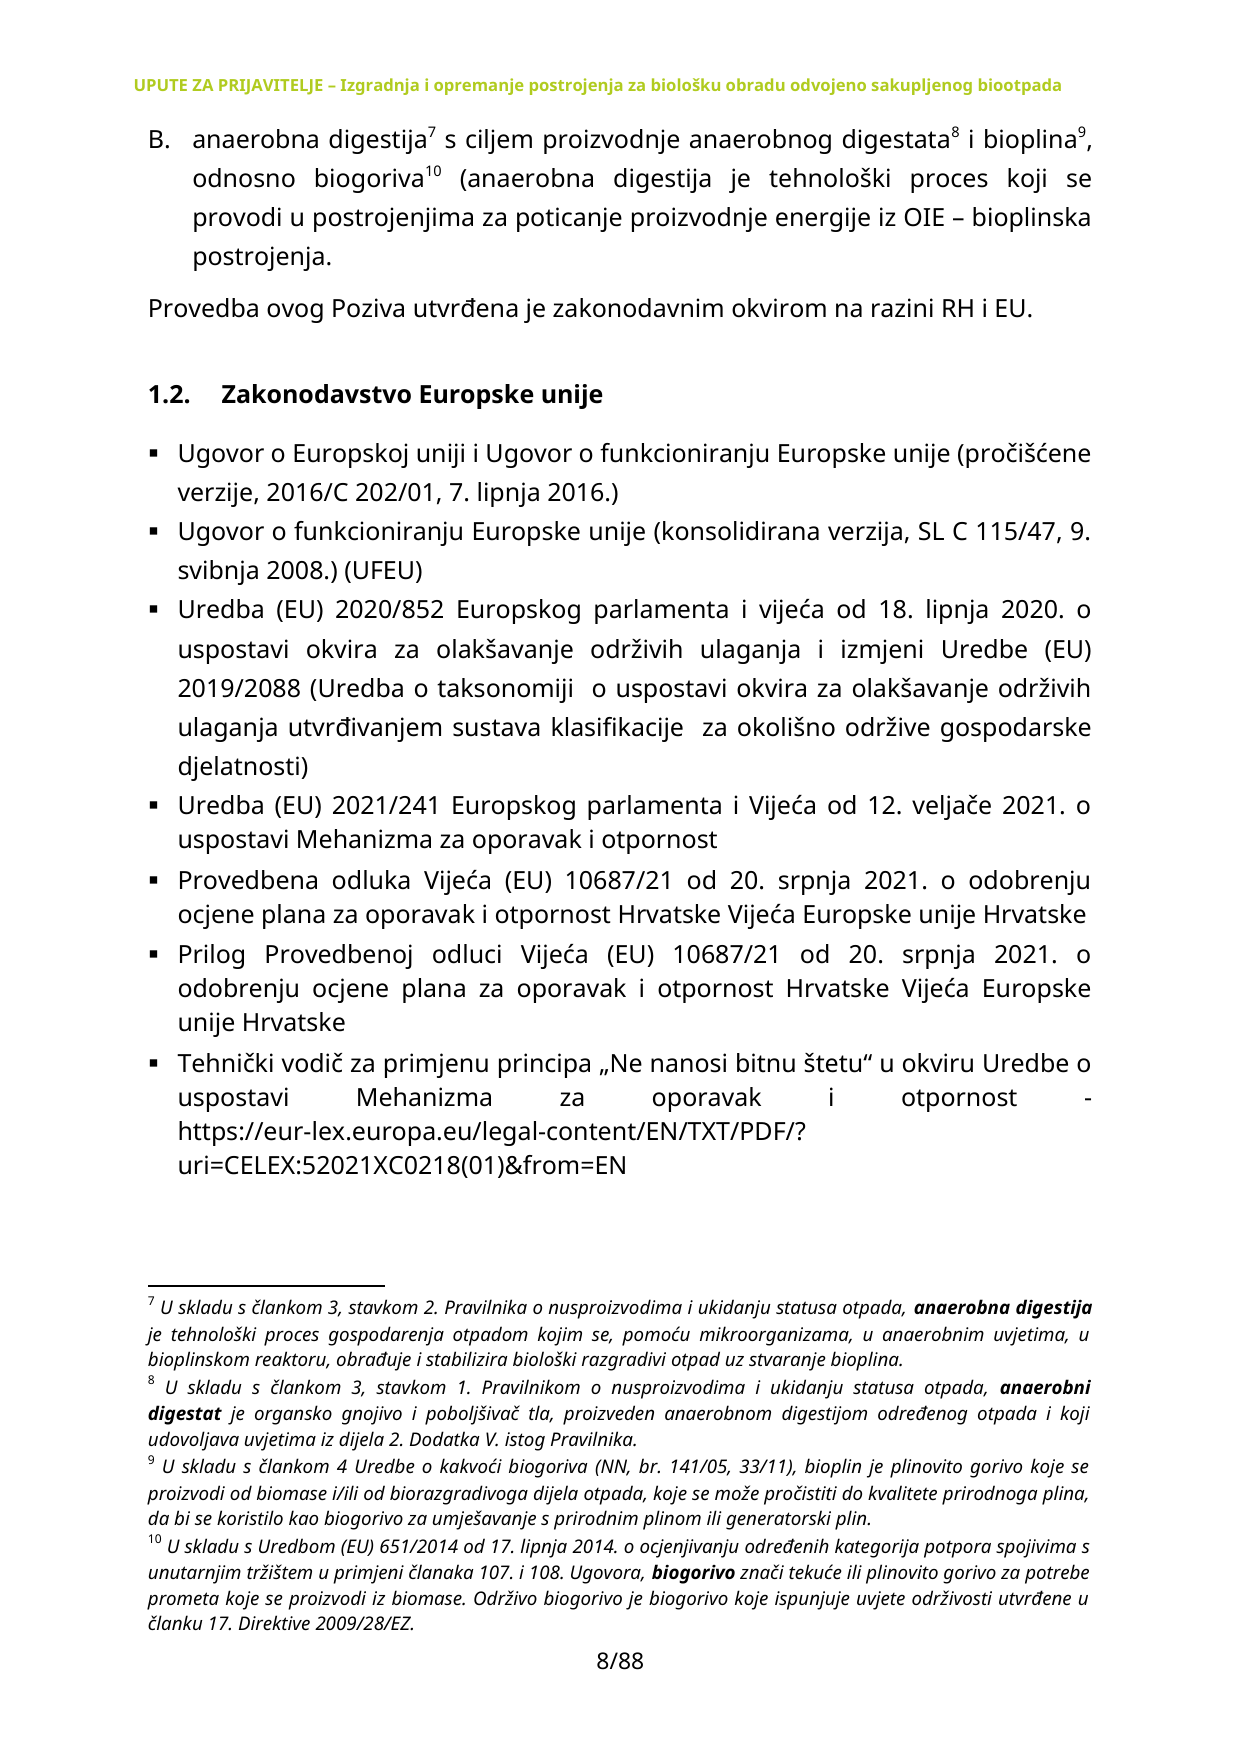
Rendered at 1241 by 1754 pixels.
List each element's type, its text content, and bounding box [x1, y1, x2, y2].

list anaerobna digestija s ciljem proizvodnje anaerobnog digestata i bioplina, odnosno biogoriva (anaerobna digestija je tehnološki proces koji se provodi u postrojenjima za poticanje proizvodnje energije iz OIE – bioplinska postrojenja. [148, 122, 1093, 273]
list Tehnički vodič za primjenu principa „Ne nanosi bitnu štetu“ u okviru Uredbe o uspostavi Mehanizma za oporavak i otpornost - https://eur-lex.europa.eu/legal-content/EN/TXT/PDF/?uri=CELEX:52021XC0218(01)&from=EN [148, 1045, 1093, 1181]
list Uredba (EU) 2020/852 Europskog parlamenta i vijeća od 18. lipnja 2020. o uspostavi okvira za olakšavanje održivih ulaganja i izmjeni Uredbe (EU) 2019/2088 (Uredba o taksonomiji o uspostavi okvira za olakšavanje održivih ulaganja utvrđivanjem sustava klasifikacije za okolišno održive gospodarske djelatnosti) [148, 592, 1093, 783]
list Prilog Provedbenoj odluci Vijeća (EU) 10687/21 od 20. srpnja 2021. o odobrenju ocjene plana za oporavak i otpornost Hrvatske Vijeća Europske unije Hrvatske [148, 937, 1093, 1039]
list Ugovor o funkcioniranju Europske unije (konsolidirana verzija, SL C 115/47, 9. svibnja 2008.) (UFEU) [148, 514, 1093, 587]
list Provedbena odluka Vijeća (EU) 10687/21 od 20. srpnja 2021. o odobrenju ocjene plana za oporavak i otpornost Hrvatske Vijeća Europske unije Hrvatske [148, 862, 1093, 931]
text Provedba ovog Poziva utvrđena je zakonodavnim okvirom na razini RH i EU. [148, 291, 1093, 325]
list Ugovor o Europskoj uniji i Ugovor o funkcioniranju Europske unije (pročišćene verzije, 2016/C 202/01, 7. lipnja 2016.) [148, 436, 1093, 509]
subtitle Zakonodavstvo Europske unije [148, 376, 1093, 411]
list Uredba (EU) 2021/241 Europskog parlamenta i Vijeća od 12. veljače 2021. o uspostavi Mehanizma za oporavak i otpornost [148, 788, 1093, 856]
